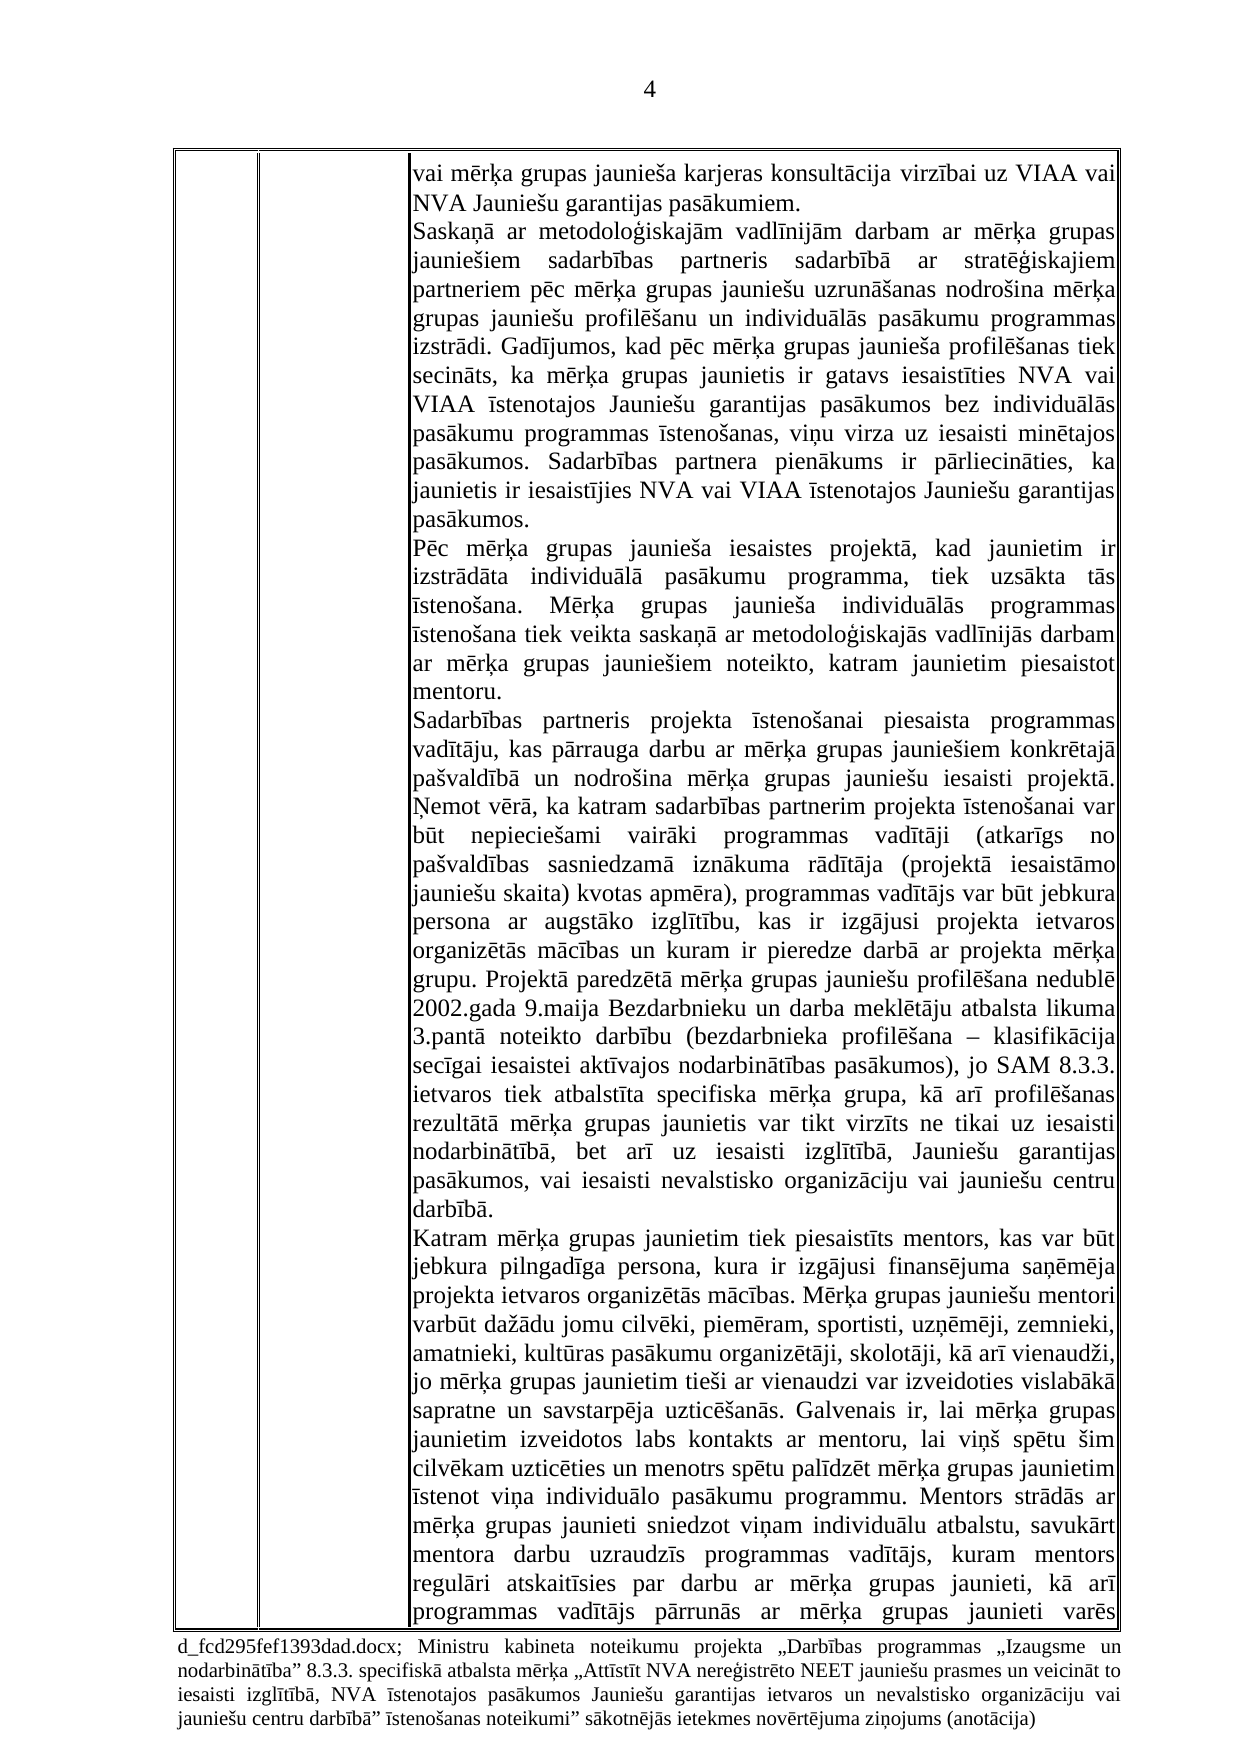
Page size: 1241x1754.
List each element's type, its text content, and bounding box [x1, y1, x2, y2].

table_cell 2. [176, 151, 258, 1628]
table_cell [259, 151, 409, 1628]
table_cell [409, 151, 1117, 1628]
